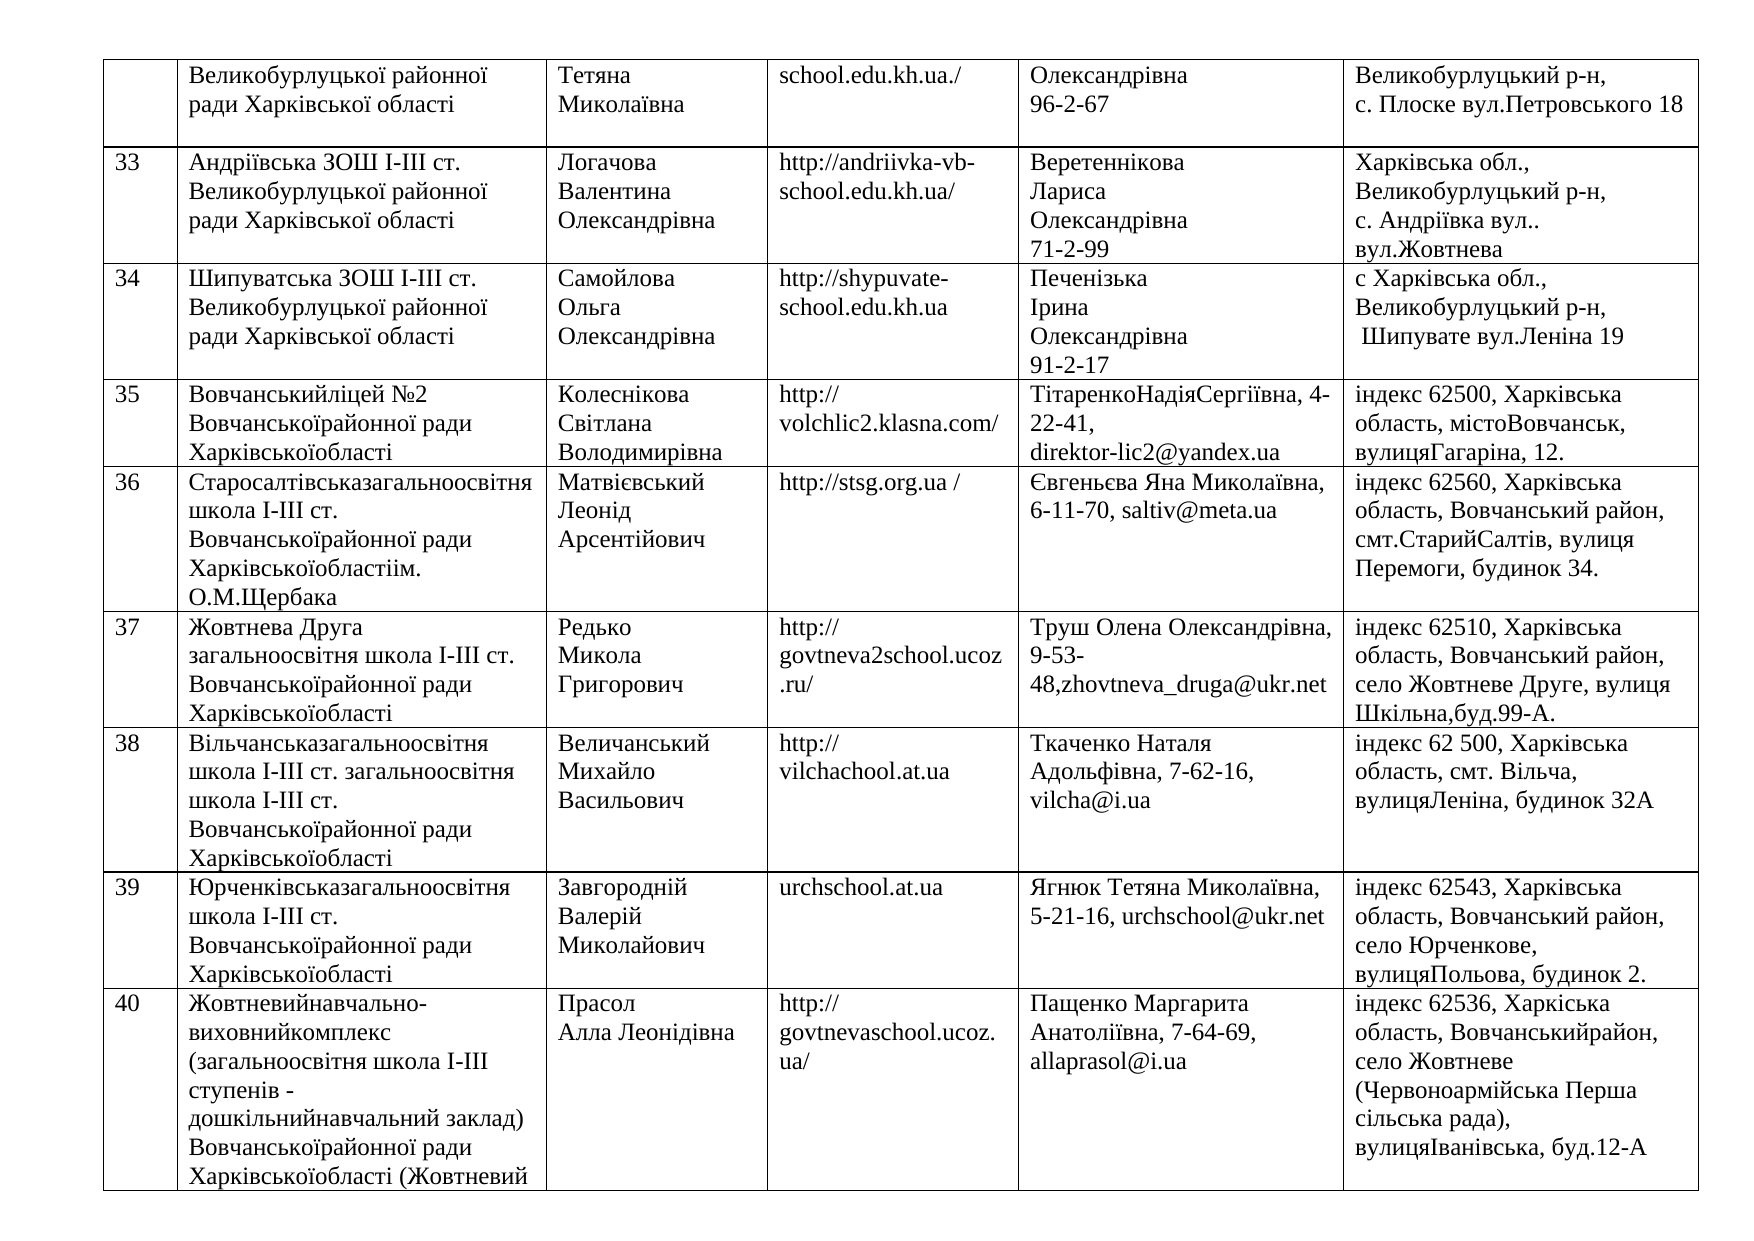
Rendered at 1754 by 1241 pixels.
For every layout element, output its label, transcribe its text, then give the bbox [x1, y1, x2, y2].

table_cell http://andriivka-vb-school.edu.kh.ua/ [768, 148, 1018, 262]
table_cell 34 [104, 264, 177, 378]
table_cell с Харківська обл., Великобурлуцький р-н, Шипувате вул.Леніна 19 [1344, 264, 1698, 378]
table_cell Вільчанськазагальноосвітня школа І-ІІІ ст. загальноосвітня школа І-ІІІ ст. Вовчанськоїрайонної ради Харківськоїобласті [178, 728, 546, 871]
table_cell Андріївська ЗОШ І-ІІІ ст. Великобурлуцької районної ради Харківської області [178, 148, 546, 262]
table_cell Печенізька Ірина Олександрівна 91-2-17 [1019, 264, 1343, 378]
table_cell 39 [104, 873, 177, 987]
table_cell http://stsg.org.ua / [768, 467, 1018, 611]
table_cell 33 [104, 148, 177, 262]
table_cell індекс 62510, Харківська область, Вовчанський район, село Жовтневе Друге, вулиця Шкільна,буд.99-А. [1344, 612, 1698, 727]
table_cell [1019, 60, 1343, 146]
table_cell ТітаренкоНадіяСергіївна, 4-22-41, direktor-lic2@yandex.ua [1019, 380, 1343, 466]
table_cell індекс 62500, Харківська область, містоВовчанськ, вулицяГагаріна, 12. [1344, 380, 1698, 466]
table_cell Юрченківськазагальноосвітня школа І-ІІІ ст. Вовчанськоїрайонної ради Харківськоїобласті [178, 873, 546, 987]
table_cell Веретеннікова Лариса Олександрівна 71-2-99 [1019, 148, 1343, 262]
table_cell індекс 62543, Харківська область, Вовчанський район, село Юрченкове, вулицяПольова, будинок 2. [1344, 873, 1698, 987]
table_cell urchschool.at.ua [768, 873, 1018, 987]
table_cell Жовтнева Друга загальноосвітня школа І-ІІІ ст. Вовчанськоїрайонної ради Харківськоїобласті [178, 612, 546, 727]
table_cell 35 [104, 380, 177, 466]
table_cell Євгеньєва Яна Миколаївна, 6-11-70, saltiv@meta.ua [1019, 467, 1343, 611]
table_cell http://vilchachool.at.ua [768, 728, 1018, 871]
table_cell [1344, 60, 1698, 146]
table_cell 40 [104, 989, 177, 1190]
table_cell http://govtneva2school.ucoz.ru/ [768, 612, 1018, 727]
table_cell Матвієвський Леонід Арсентійович [547, 467, 767, 611]
table_cell 36 [104, 467, 177, 611]
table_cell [768, 60, 1018, 146]
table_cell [547, 60, 767, 146]
table_cell Харківська обл., Великобурлуцький р-н, с. Андріївка вул.. вул.Жовтнева [1344, 148, 1698, 262]
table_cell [1344, 989, 1698, 1190]
table_cell Старосалтівськазагальноосвітня школа І-ІІІ ст. Вовчанськоїрайонної ради Харківськоїобластіім. О.М.Щербака [178, 467, 546, 611]
table_cell Логачова Валентина Олександрівна [547, 148, 767, 262]
table_cell Вовчанськийліцей №2 Вовчанськоїрайонної ради Харківськоїобласті [178, 380, 546, 466]
table_cell 38 [104, 728, 177, 871]
table_cell Самойлова Ольга Олександрівна [547, 264, 767, 378]
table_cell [178, 60, 546, 146]
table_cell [768, 989, 1018, 1190]
table_cell індекс 62560, Харківська область, Вовчанський район, смт.СтарийСалтів, вулиця Перемоги, будинок 34. [1344, 467, 1698, 611]
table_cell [1019, 989, 1343, 1190]
table_cell Ткаченко Наталя Адольфівна, 7-62-16, vilcha@i.ua [1019, 728, 1343, 871]
table_cell Труш Олена Олександрівна, 9-53-48,zhovtneva_druga@ukr.net [1019, 612, 1343, 727]
table_cell Величанський Михайло Васильович [547, 728, 767, 871]
table_cell 32 [104, 60, 177, 146]
table_cell http://shypuvate-school.edu.kh.ua [768, 264, 1018, 378]
table_cell Шипуватська ЗОШ І-ІІІ ст. Великобурлуцької районної ради Харківської області [178, 264, 546, 378]
table_cell 37 [104, 612, 177, 727]
table_cell індекс 62 500, Харківська область, смт. Вільча, вулицяЛеніна, будинок 32А [1344, 728, 1698, 871]
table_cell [547, 989, 767, 1190]
table_cell Колеснікова Світлана Володимирівна [547, 380, 767, 466]
table_cell http://volchlic2.klasna.com/ [768, 380, 1018, 466]
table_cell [178, 989, 546, 1190]
table_cell Ягнюк Тетяна Миколаївна, 5-21-16, urchschool@ukr.net [1019, 873, 1343, 987]
table_cell Завгородній Валерій Миколайович [547, 873, 767, 987]
table_cell Редько Микола Григорович [547, 612, 767, 727]
